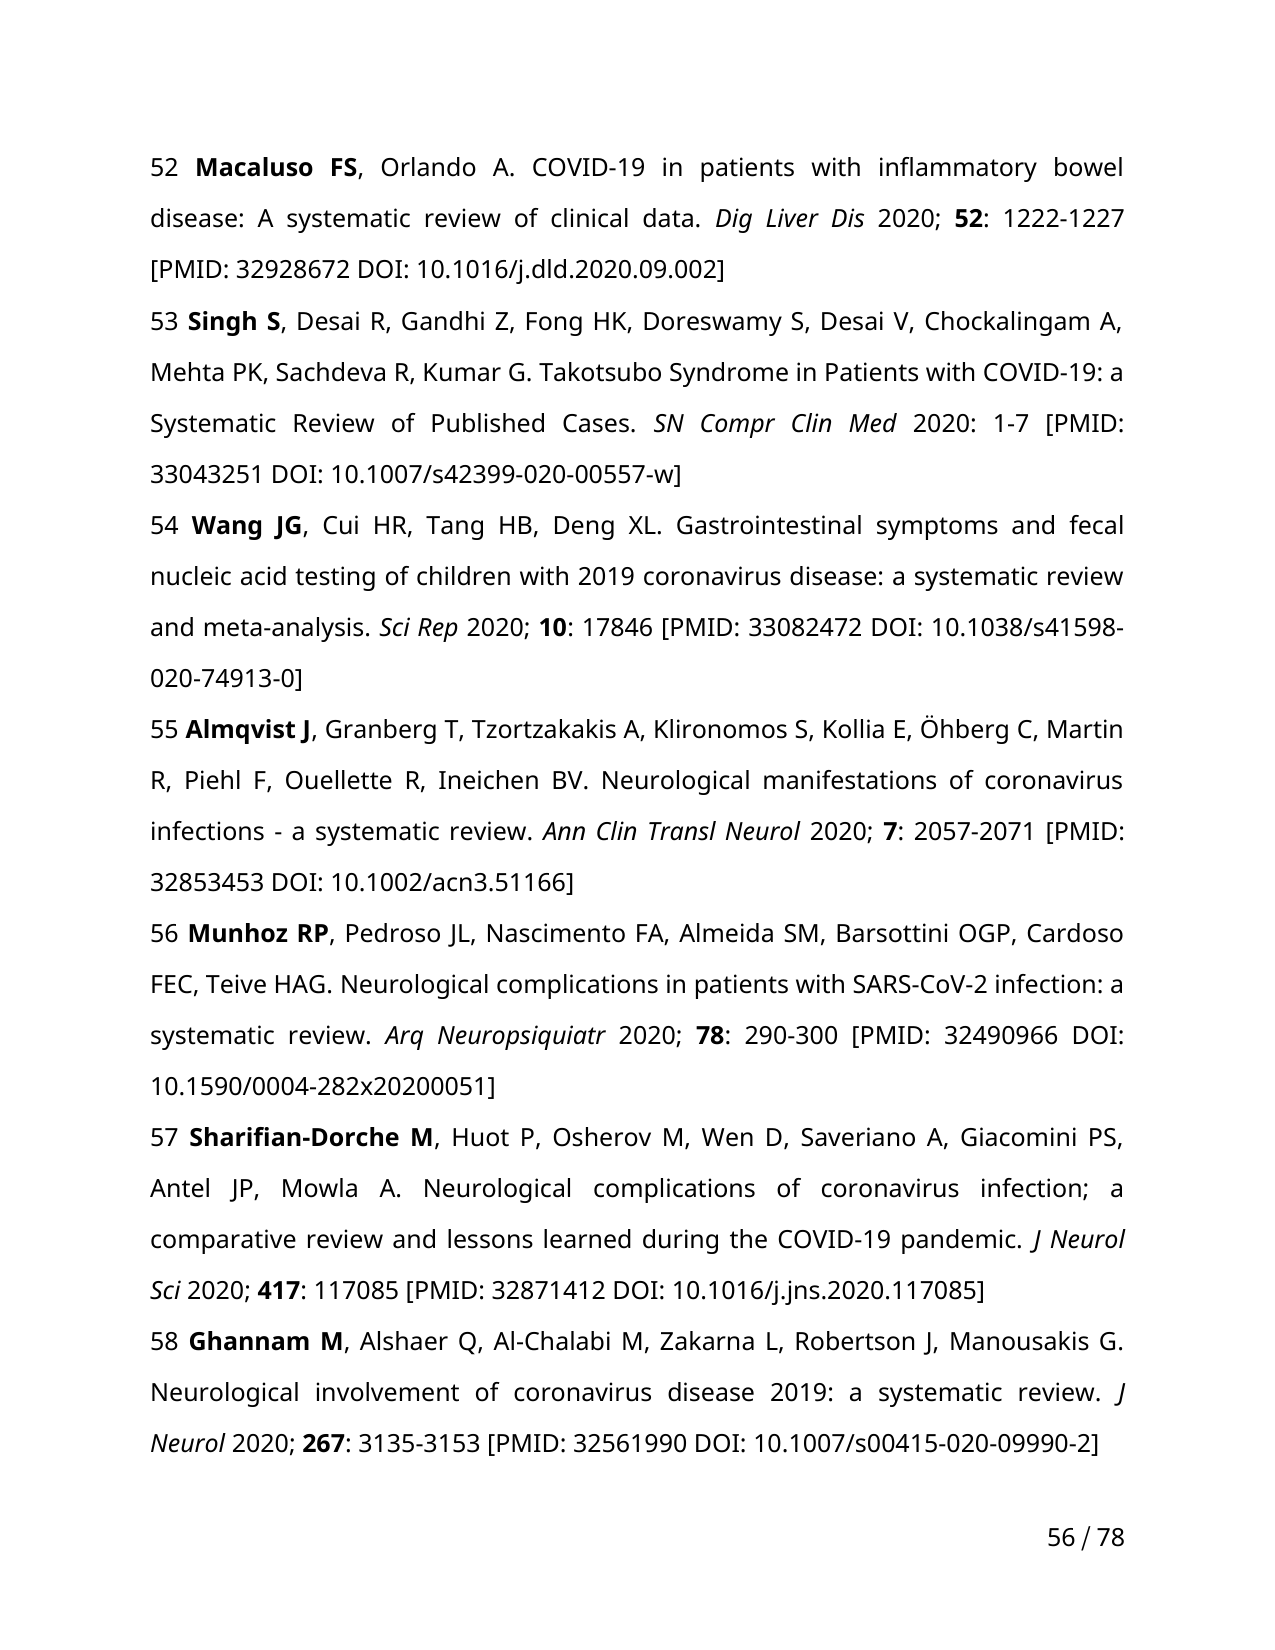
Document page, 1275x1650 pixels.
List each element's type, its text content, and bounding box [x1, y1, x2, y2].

text 52 Macaluso FS, Orlando A. COVID-19 in patients with inflammatory bowel disease: A systematic review of clinical data. Dig Liver Dis 2020; 52: 1222-1227 [PMID: 32928672 DOI: 10.1016/j.dld.2020.09.002] [150, 150, 1125, 286]
text 58 Ghannam M, Alshaer Q, Al-Chalabi M, Zakarna L, Robertson J, Manousakis G. Neurological involvement of coronavirus disease 2019: a systematic review. J Neurol 2020; 267: 3135-3153 [PMID: 32561990 DOI: 10.1007/s00415-020-09990-2] [150, 1324, 1125, 1460]
text 55 Almqvist J, Granberg T, Tzortzakakis A, Klironomos S, Kollia E, Öhberg C, Martin R, Piehl F, Ouellette R, Ineichen BV. Neurological manifestations of coronavirus infections - a systematic review. Ann Clin Transl Neurol 2020; 7: 2057-2071 [PMID: 32853453 DOI: 10.1002/acn3.51166] [150, 711, 1125, 899]
text 57 Sharifian-Dorche M, Huot P, Osherov M, Wen D, Saveriano A, Giacomini PS, Antel JP, Mowla A. Neurological complications of coronavirus infection; a comparative review and lessons learned during the COVID-19 pandemic. J Neurol Sci 2020; 417: 117085 [PMID: 32871412 DOI: 10.1016/j.jns.2020.117085] [150, 1120, 1125, 1307]
text 54 Wang JG, Cui HR, Tang HB, Deng XL. Gastrointestinal symptoms and fecal nucleic acid testing of children with 2019 coronavirus disease: a systematic review and meta-analysis. Sci Rep 2020; 10: 17846 [PMID: 33082472 DOI: 10.1038/s41598-020-74913-0] [150, 507, 1125, 694]
text 53 Singh S, Desai R, Gandhi Z, Fong HK, Doreswamy S, Desai V, Chockalingam A, Mehta PK, Sachdeva R, Kumar G. Takotsubo Syndrome in Patients with COVID-19: a Systematic Review of Published Cases. SN Compr Clin Med 2020: 1-7 [PMID: 33043251 DOI: 10.1007/s42399-020-00557-w] [150, 303, 1125, 490]
text 56 Munhoz RP, Pedroso JL, Nascimento FA, Almeida SM, Barsottini OGP, Cardoso FEC, Teive HAG. Neurological complications in patients with SARS-CoV-2 infection: a systematic review. Arq Neuropsiquiatr 2020; 78: 290-300 [PMID: 32490966 DOI: 10.1590/0004-282x20200051] [150, 916, 1125, 1103]
